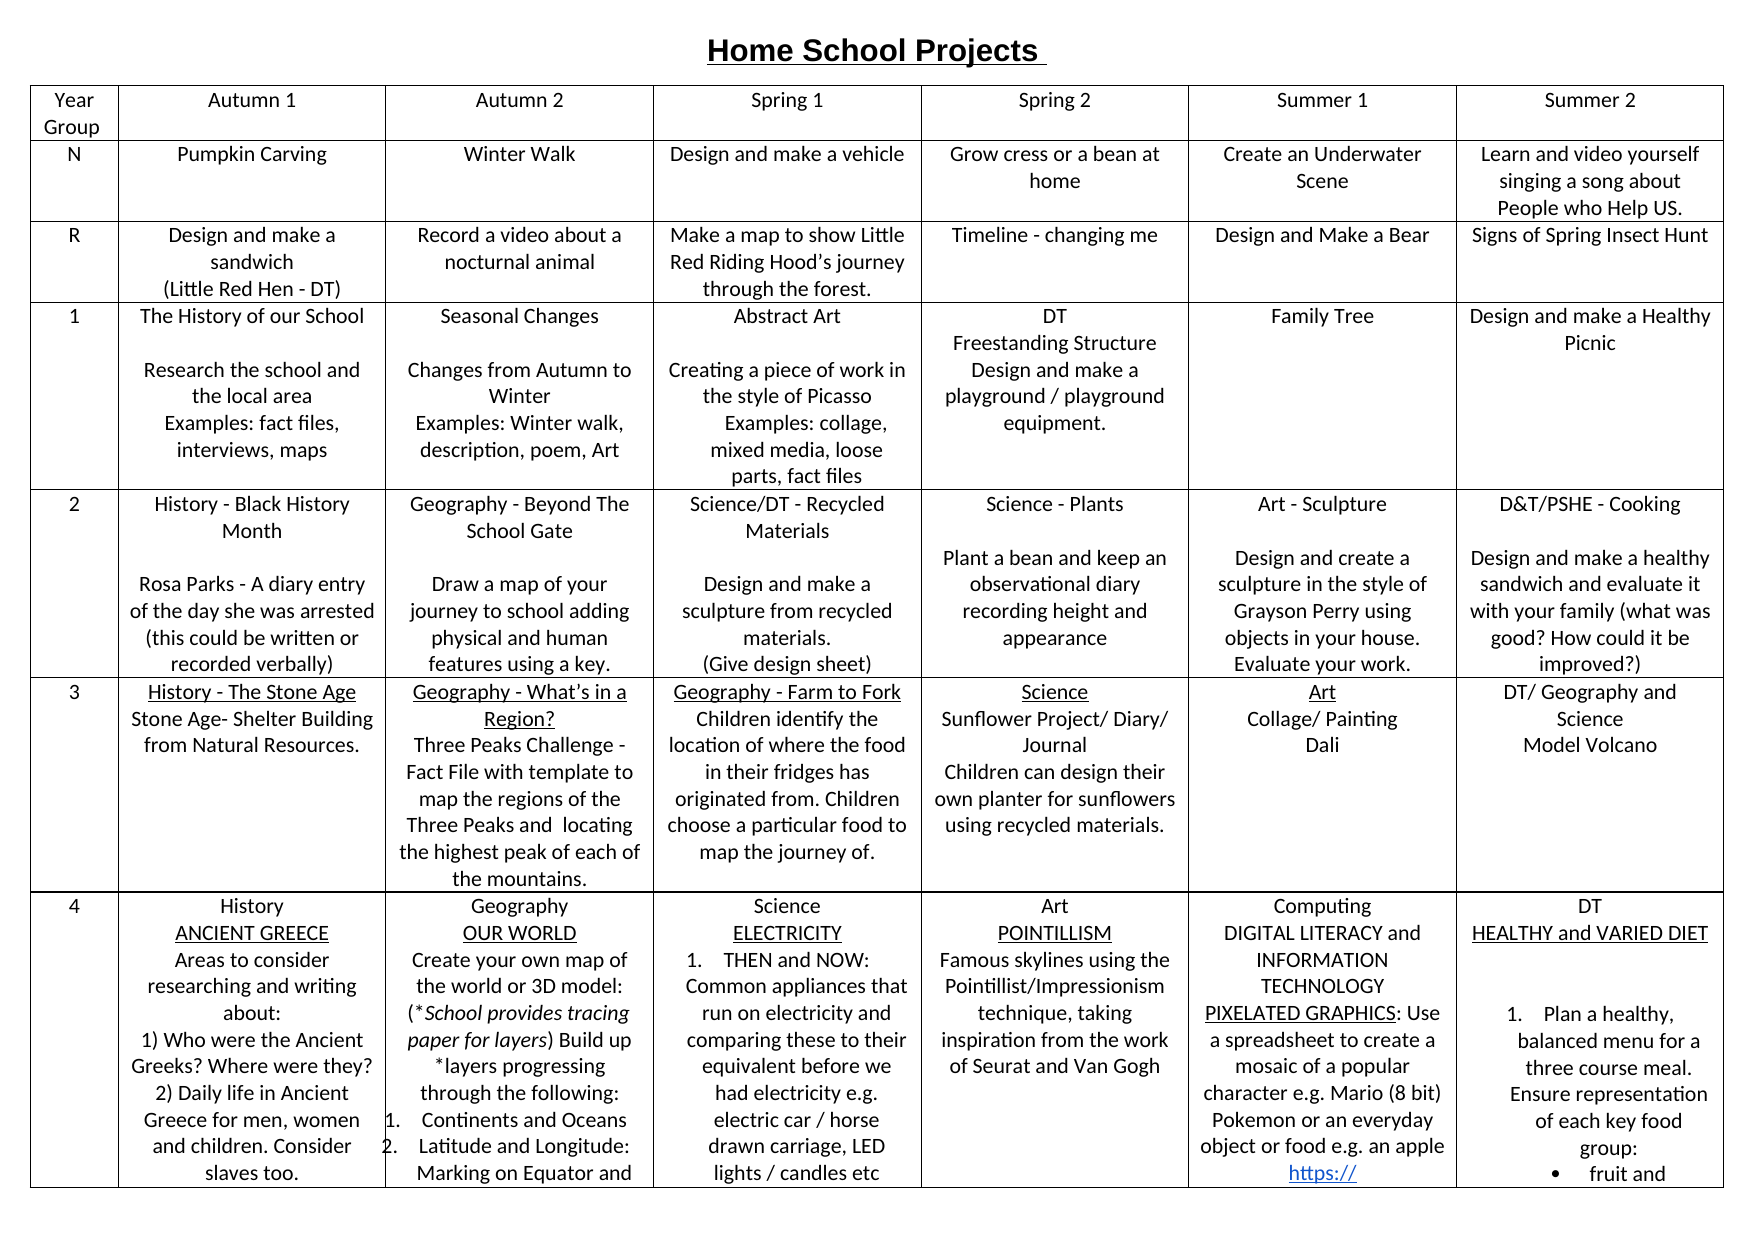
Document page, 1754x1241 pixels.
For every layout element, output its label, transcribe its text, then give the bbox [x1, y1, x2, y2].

table_cell R [31, 222, 118, 302]
table_cell 3 [31, 678, 118, 891]
text Home School Projects [29, 32, 1724, 68]
table_cell Geography - What’s in a Region? Three Peaks Challenge - Fact File with template to map the regions of the Three Peaks and locating the highest peak of each of the mountains. [386, 678, 653, 891]
table_cell 1 [31, 303, 118, 489]
table_cell History - Black History Month Rosa Parks - A diary entry of the day she was arrested (this could be written or recorded verbally) [119, 490, 385, 677]
table_cell Geography - Beyond The School Gate Draw a map of your journey to school adding physical and human features using a key. [386, 490, 653, 677]
table_header Autumn 2 [386, 86, 653, 139]
table_cell Science/DT - Recycled Materials Design and make a sculpture from recycled materials. (Give design sheet) [654, 490, 921, 677]
table_cell Science Sunflower Project/ Diary/ Journal Children can design their own planter for sunflowers using recycled materials. [922, 678, 1188, 891]
table_cell Grow cress or a bean at home [922, 141, 1188, 221]
table_header Spring 1 [654, 86, 921, 139]
table_cell The History of our School Research the school and the local area Examples: fact files, interviews, maps [119, 303, 385, 489]
table_cell Learn and video yourself singing a song about People who Help US. [1457, 141, 1723, 221]
table_header Spring 2 [922, 86, 1188, 139]
table_header Year Group [31, 86, 118, 139]
table_cell Abstract Art Creating a piece of work in the style of Picasso Examples: collage, mixed media, loose parts, fact files [654, 303, 921, 489]
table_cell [386, 893, 653, 1187]
table_cell Make a map to show Little Red Riding Hood’s journey through the forest. [654, 222, 921, 302]
table_cell DT Freestanding Structure Design and make a playground / playground equipment. [922, 303, 1188, 489]
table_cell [1457, 893, 1723, 1187]
table_cell Design and make a Healthy Picnic [1457, 303, 1723, 489]
table_cell DT/ Geography and Science Model Volcano [1457, 678, 1723, 891]
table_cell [922, 893, 1188, 1187]
table_cell Winter Walk [386, 141, 653, 221]
table_cell Geography - Farm to Fork Children identify the location of where the food in their fridges has originated from. Children choose a particular food to map the journey of. [654, 678, 921, 891]
table_cell Design and make a vehicle [654, 141, 921, 221]
table_cell Signs of Spring Insect Hunt [1457, 222, 1723, 302]
table_cell Seasonal Changes Changes from Autumn to Winter Examples: Winter walk, description, poem, Art [386, 303, 653, 489]
table_cell 4 [31, 893, 118, 1187]
table_cell Timeline - changing me [922, 222, 1188, 302]
table_cell Pumpkin Carving [119, 141, 385, 221]
table_cell Art Collage/ Painting Dali [1189, 678, 1456, 891]
table_cell Record a video about a nocturnal animal [386, 222, 653, 302]
table_cell N [31, 141, 118, 221]
table_cell Create an Underwater Scene [1189, 141, 1456, 221]
table_header Summer 2 [1457, 86, 1723, 139]
table_cell Design and make a sandwich (Little Red Hen - DT) [119, 222, 385, 302]
table_header Summer 1 [1189, 86, 1456, 139]
table_cell 2 [31, 490, 118, 677]
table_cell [119, 893, 385, 1187]
table_cell Science - Plants Plant a bean and keep an observational diary recording height and appearance [922, 490, 1188, 677]
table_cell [1189, 893, 1456, 1187]
table_cell History - The Stone Age Stone Age- Shelter Building from Natural Resources. [119, 678, 385, 891]
table_cell Family Tree [1189, 303, 1456, 489]
table_cell Design and Make a Bear [1189, 222, 1456, 302]
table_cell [654, 893, 921, 1187]
table_header Autumn 1 [119, 86, 385, 139]
table_cell Art - Sculpture Design and create a sculpture in the style of Grayson Perry using objects in your house. Evaluate your work. [1189, 490, 1456, 677]
table_cell D&T/PSHE - Cooking Design and make a healthy sandwich and evaluate it with your family (what was good? How could it be improved?) [1457, 490, 1723, 677]
